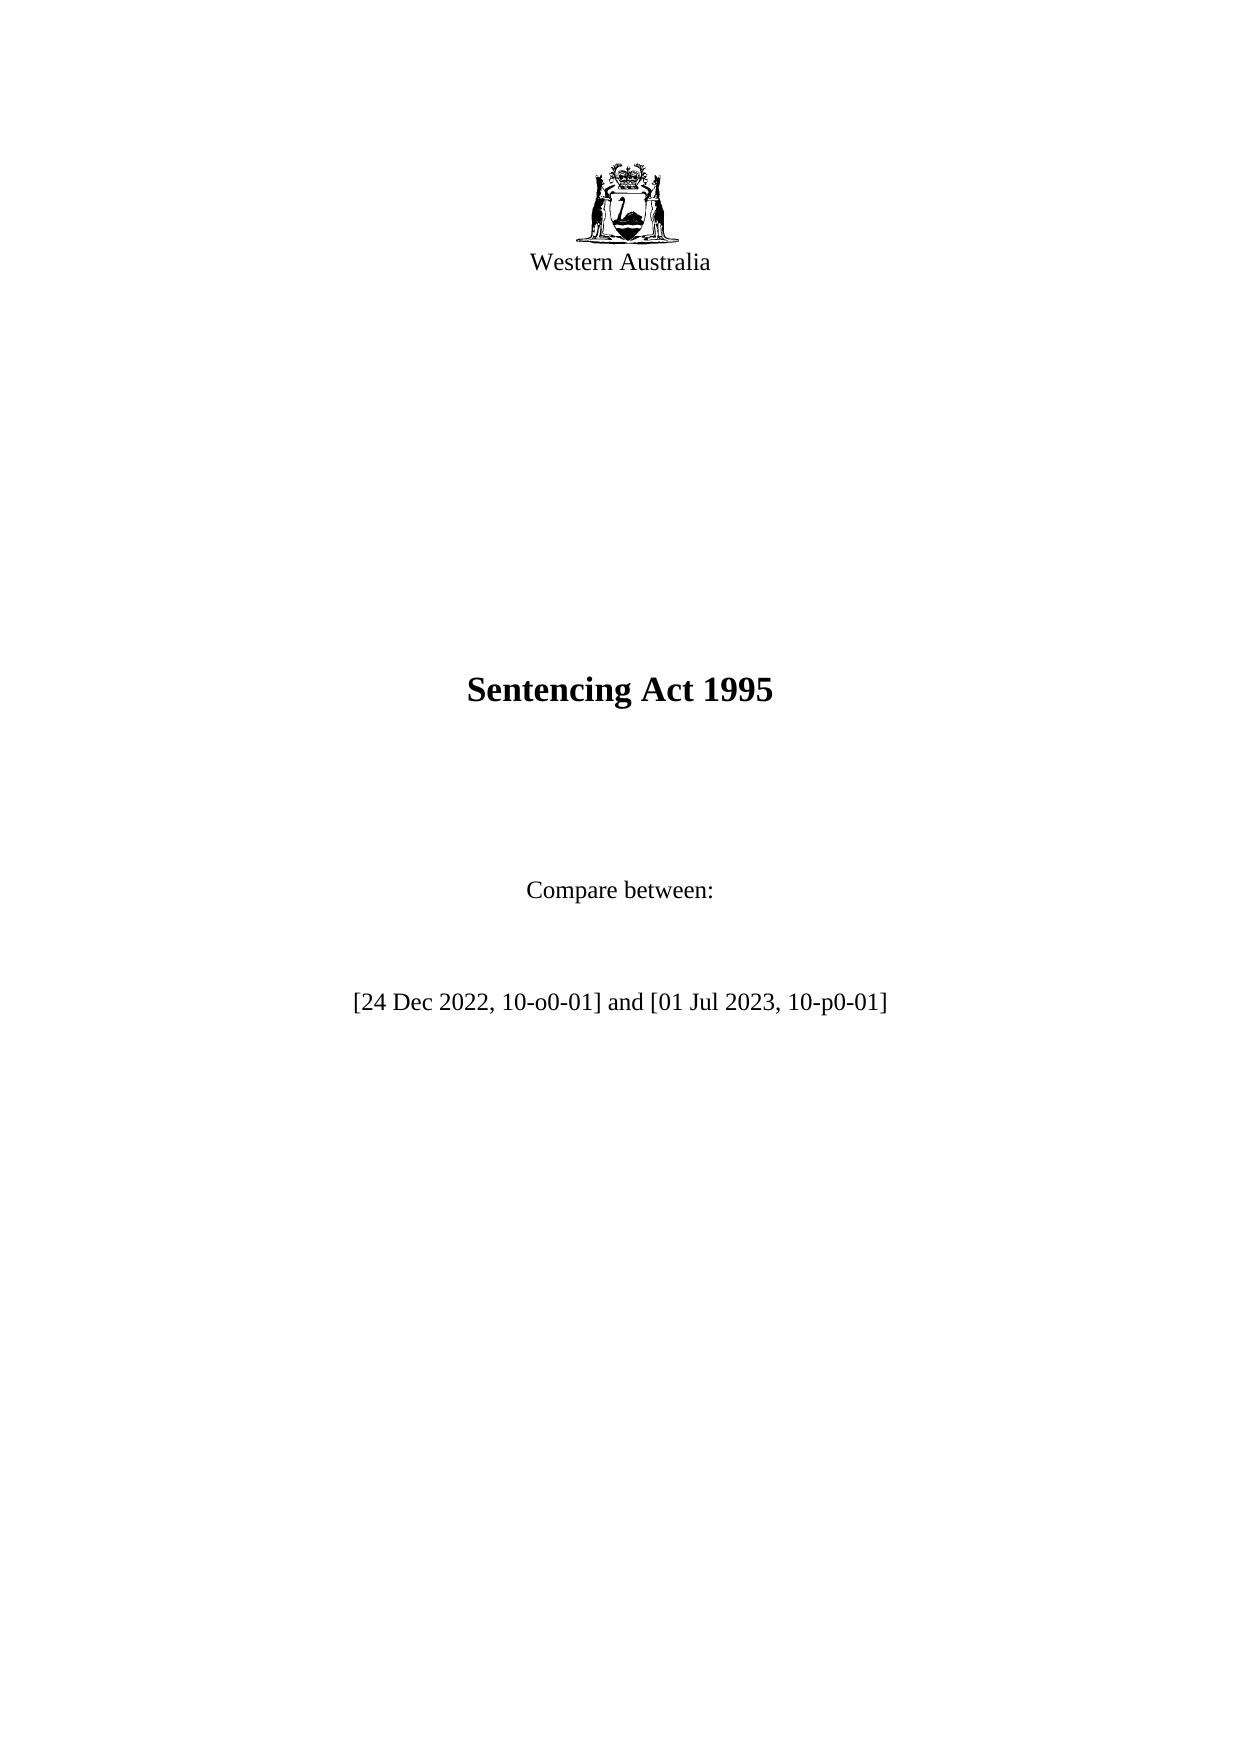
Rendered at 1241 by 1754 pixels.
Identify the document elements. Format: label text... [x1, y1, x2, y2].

text Sentencing Act 1995 [251, 668, 990, 709]
text Compare between: [251, 875, 990, 904]
text Western Australia [251, 247, 990, 276]
text [24 Dec 2022, 10-o0-01] and [01 Jul 2023, 10-p0-01] [251, 987, 990, 1016]
picture [575, 162, 679, 246]
